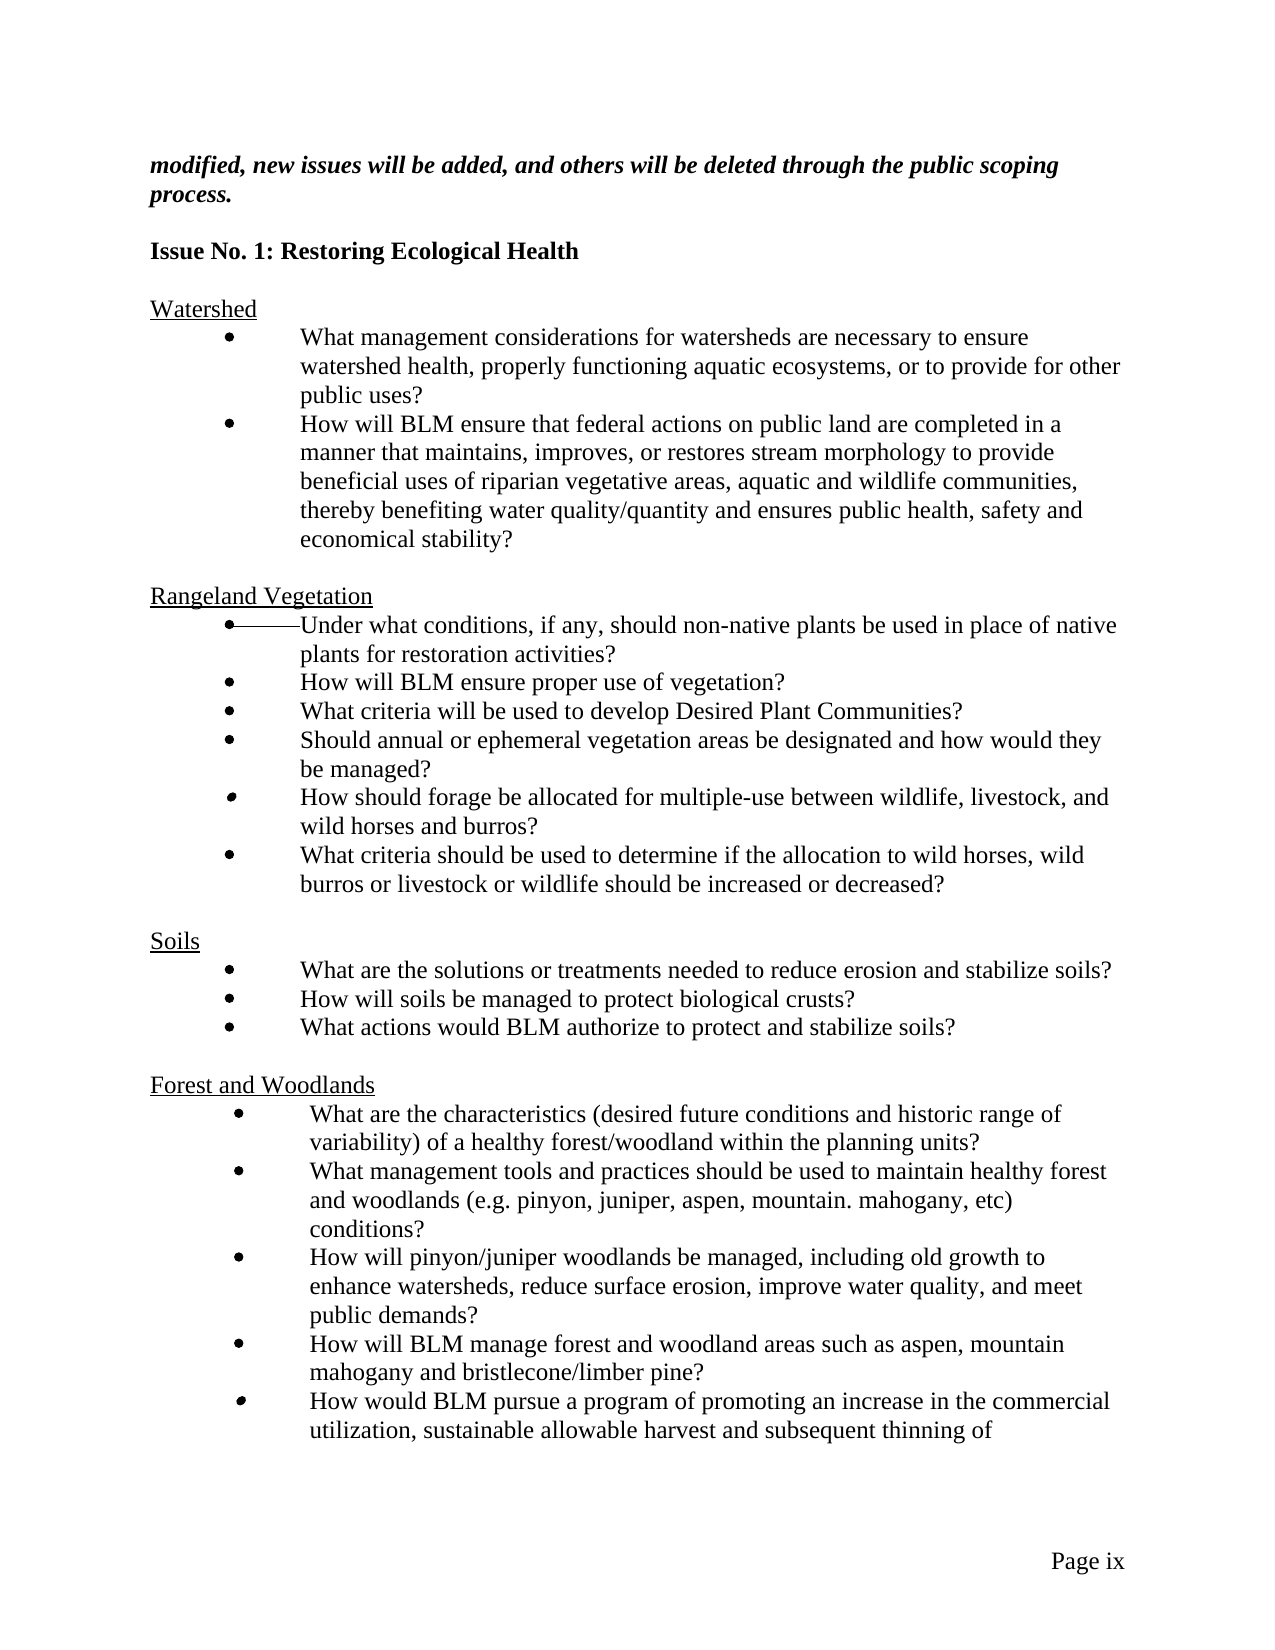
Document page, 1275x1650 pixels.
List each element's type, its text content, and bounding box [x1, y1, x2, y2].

list What criteria will be used to develop Desired Plant Communities? [225, 696, 1125, 725]
list Should annual or ephemeral vegetation areas be designated and how would they be managed? [225, 725, 1125, 782]
list How should forage be allocated for multiple-use between wildlife, livestock, and wild horses and burros? [225, 782, 1125, 840]
list What criteria should be used to determine if the allocation to wild horses, wild burros or livestock or wildlife should be increased or decreased? [225, 840, 1125, 897]
subtitle Rangeland Vegetation [150, 581, 1125, 610]
list What actions would BLM authorize to protect and stabilize soils? [225, 1012, 1125, 1041]
list What are the characteristics (desired future conditions and historic range of variability) of a healthy forest/woodland within the planning units? [234, 1099, 1125, 1156]
list How will soils be managed to protect biological crusts? [225, 984, 1125, 1012]
list What management tools and practices should be used to maintain healthy forest and woodlands (e.g. pinyon, juniper, aspen, mountain. mahogany, etc) conditions? [234, 1156, 1125, 1242]
list What are the solutions or treatments needed to reduce erosion and stabilize soils? [225, 955, 1125, 984]
list What management considerations for watersheds are necessary to ensure watershed health, properly functioning aquatic ecosystems, or to provide for other public uses? [225, 322, 1125, 409]
subtitle Watershed [150, 294, 1125, 322]
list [234, 1386, 1125, 1444]
subtitle Issue No. 1: Restoring Ecological Health [150, 236, 1125, 265]
subtitle and Woodlands [150, 1070, 1125, 1099]
list How will BLM ensure proper use of vegetation? [225, 667, 1125, 696]
list How will BLM manage forest and woodland areas such as aspen, mountain mahogany and bristlecone/limber pine? [234, 1329, 1125, 1386]
list Under what conditions, if any, should non-native plants be used in place of native plants for restoration activities? [225, 610, 1125, 667]
list How will pinyon/juniper woodlands be managed, including old growth to enhance watersheds, reduce surface erosion, improve water quality, and meet public demands? [234, 1242, 1125, 1329]
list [150, 150, 1125, 207]
list How will BLM ensure that federal actions on public land are completed in a manner that maintains, improves, or restores stream morphology to provide beneficial uses of riparian vegetative areas, aquatic and wildlife communities, thereby benefiting water quality/quantity and ensures public health, safety and economical stability? [225, 409, 1125, 552]
subtitle Soils [150, 926, 1125, 955]
